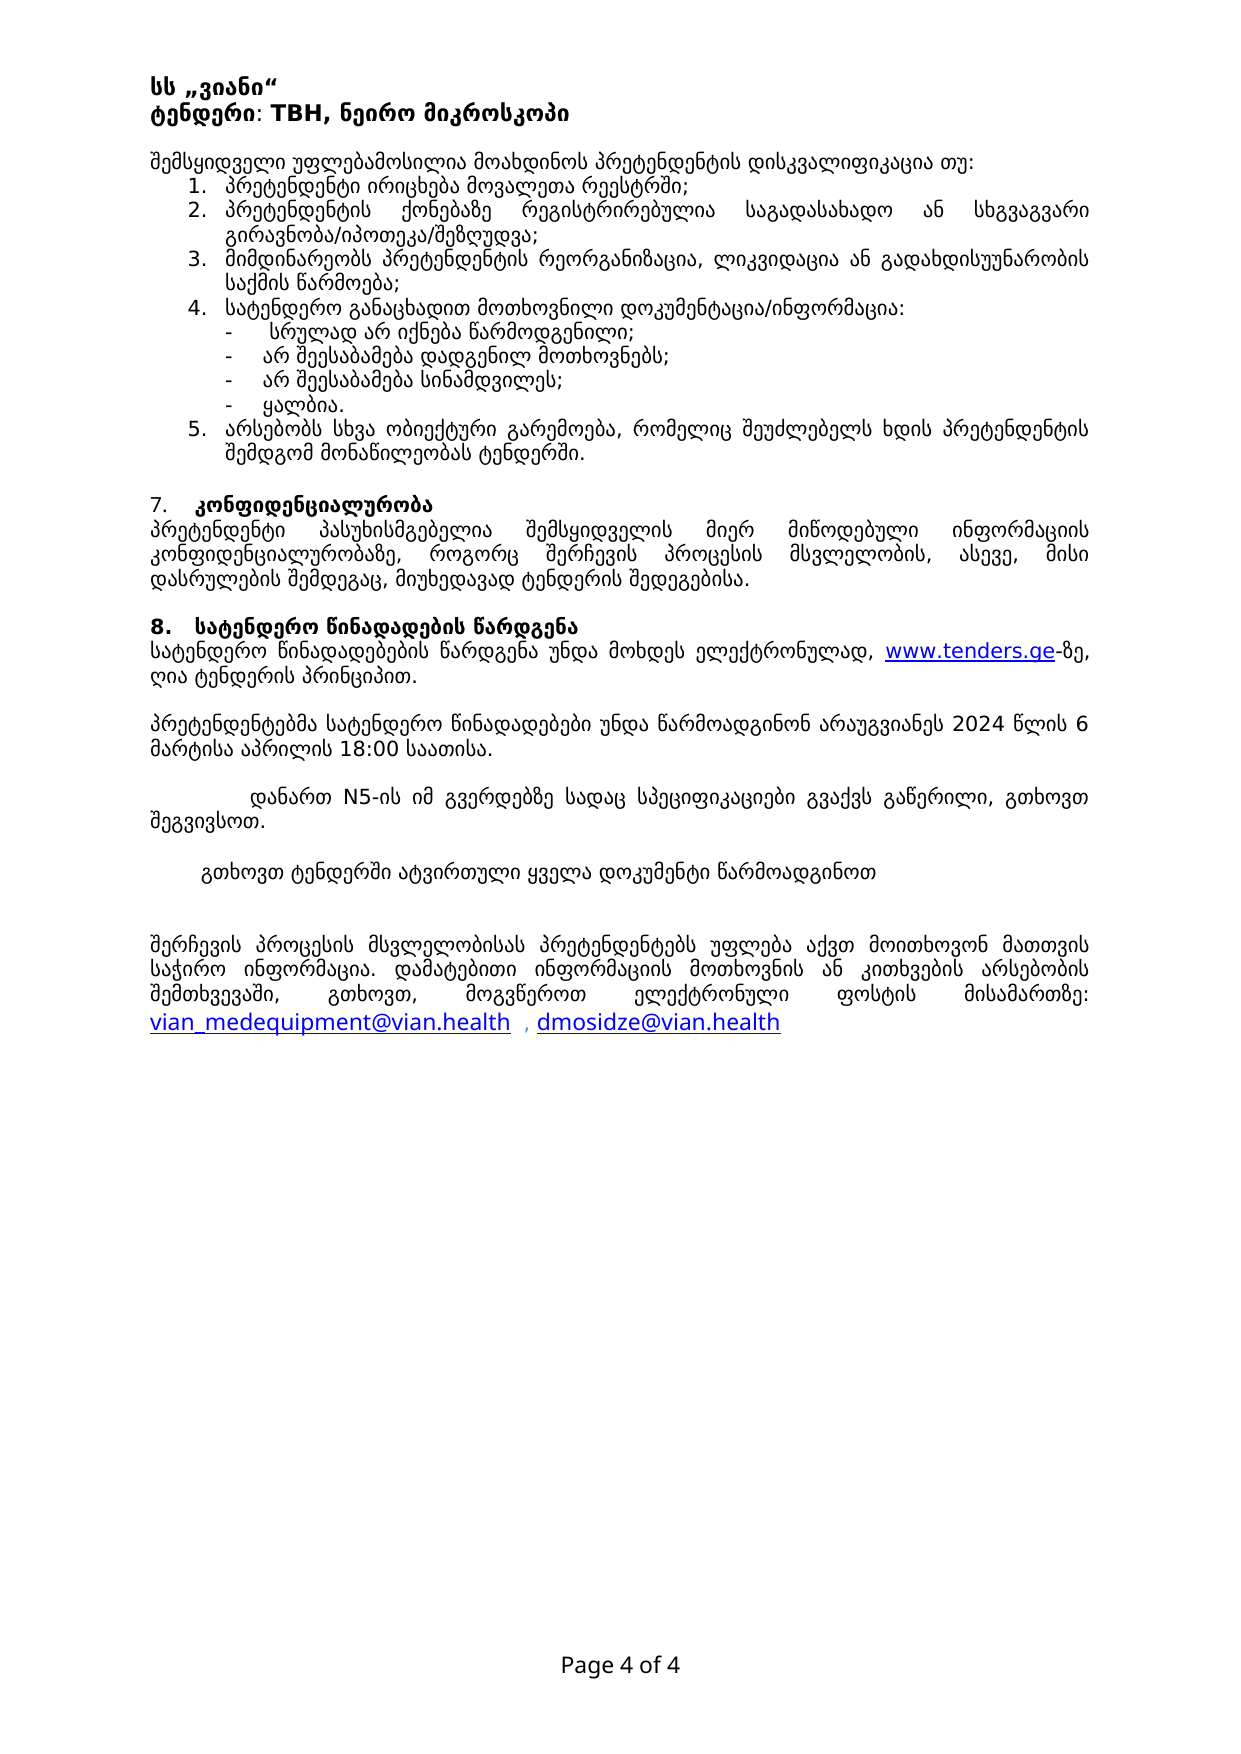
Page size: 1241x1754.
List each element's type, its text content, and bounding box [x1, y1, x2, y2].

text დანართ N5-ის იმ გვერდებზე სადაც სპეციფიკაციები გვაქვს გაწერილი, გთხოვთ შეგვივსოთ. [150, 785, 1090, 834]
list არ შეესაბამება დადგენილ მოთხოვნებს; [225, 344, 1090, 368]
list პრეტენდენტის ქონებაზე რეგისტრირებულია საგადასახადო ან სხგვაგვარი გირავნობა/იპოთეკა/შეზღუდვა; [187, 198, 1090, 247]
text პრეტენდენტი პასუხისმგებელია შემსყიდველის მიერ მიწოდებული ინფორმაციის კონფიდენციალურობაზე, როგორც შერჩევის პროცესის მსვლელობის, ასევე, მისი დასრულების შემდეგაც, მიუხედავად ტენდერის შედეგებისა. [150, 518, 1090, 591]
list სრულად არ იქნება წარმოდგენილი; [225, 320, 1090, 344]
list სატენდერო განაცხადით მოთხოვნილი დოკუმენტაცია/ინფორმაცია: [187, 296, 1090, 320]
list სატენდერო წინადადების წარდგენა [150, 615, 1090, 639]
list კონფიდენციალურობა [150, 490, 1090, 518]
text შემსყიდველი უფლებამოსილია მოახდინოს პრეტენდენტის დისკვალიფიკაცია თუ: [150, 150, 1090, 174]
text შერჩევის პროცესის მსვლელობისას პრეტენდენტებს უფლება აქვთ მოითხოვონ მათთვის საჭირო ინფორმაცია. დამატებითი ინფორმაციის მოთხოვნის ან კითხვების არსებობის შემთხვევაში, გთხოვთ, მოგვწეროთ ელექტრონული ფოსტის მისამართზე: vian_medequipment@vian.health , dmosidze@vian.health [150, 933, 1090, 1037]
list არსებობს სხვა ობიექტური გარემოება, რომელიც შეუძლებელს ხდის პრეტენდენტის შემდგომ მონაწილეობას ტენდერში. [187, 417, 1090, 466]
text სატენდერო წინადადებების წარდგენა უნდა მოხდეს ელექტრონულად, www.tenders.ge-ზე, ღია ტენდერის პრინციპით. [150, 639, 1090, 688]
text გთხოვთ ტენდერში ატვირთული ყველა დოკუმენტი წარმოადგინოთ [187, 860, 1090, 885]
list ყალბია. [225, 393, 1090, 417]
list არ შეესაბამება სინამდვილეს; [225, 368, 1090, 393]
list პრეტენდენტი ირიცხება მოვალეთა რეესტრში; [187, 174, 1090, 198]
text პრეტენდენტებმა სატენდერო წინადადებები უნდა წარმოადგინონ არაუგვიანეს 2024 წლის 6 მარტისა აპრილის 18:00 საათისა. [150, 712, 1090, 761]
list მიმდინარეობს პრეტენდენტის რეორგანიზაცია, ლიკვიდაცია ან გადახდისუუნარობის საქმის წარმოება; [187, 247, 1090, 296]
